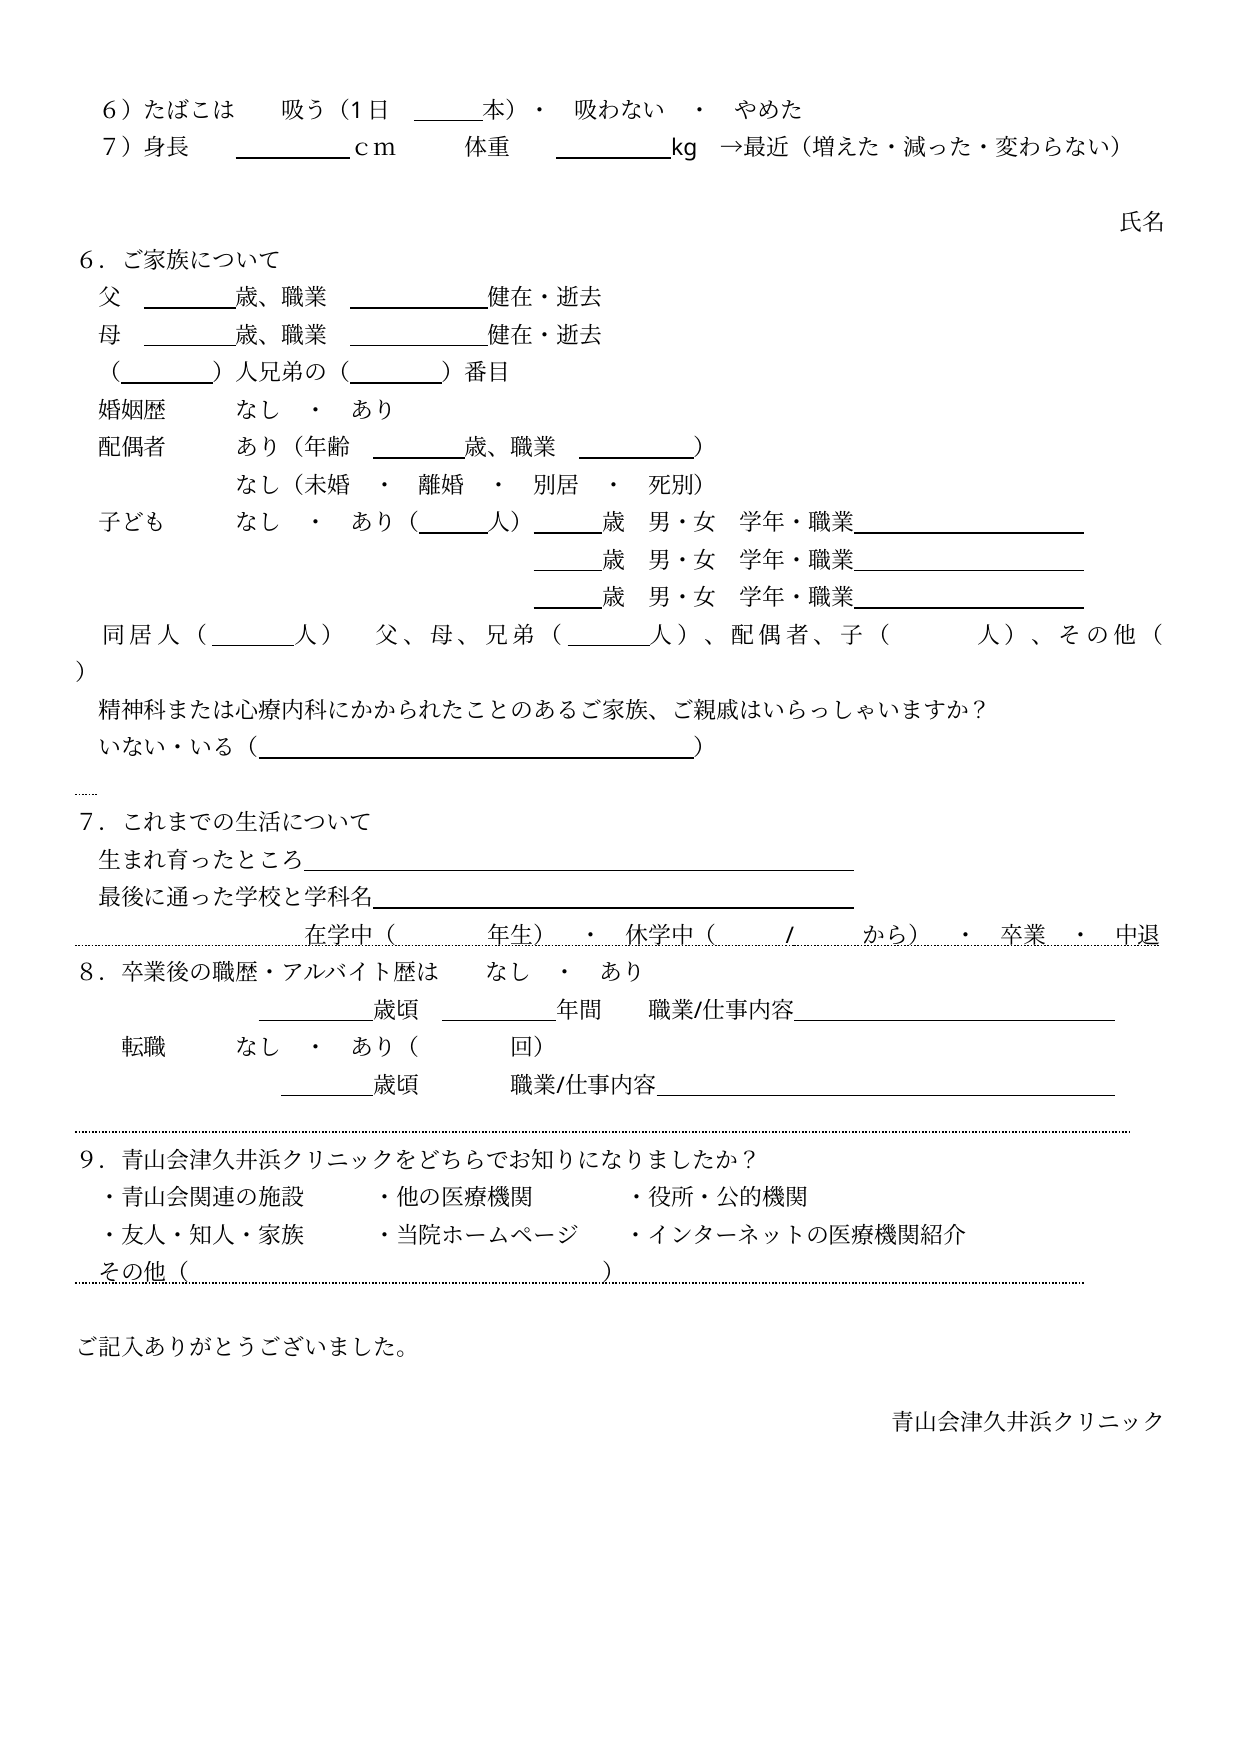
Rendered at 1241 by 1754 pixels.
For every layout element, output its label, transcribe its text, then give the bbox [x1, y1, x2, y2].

text 青山会津久井浜クリニック [75, 1402, 1165, 1439]
text その他（ ） [75, 1252, 1165, 1289]
text 転職 なし ・ あり（ 回） [75, 1027, 1165, 1064]
text ７．これまでの生活について [75, 802, 1165, 839]
text ６．ご家族について [75, 239, 1165, 277]
text なし（未婚 ・ 離婚 ・ 別居 ・ 死別） [75, 464, 1165, 502]
text 婚姻歴 なし ・ あり [75, 389, 1165, 427]
text 子ども なし ・ あり（ 人） 歳 男・女 学年・職業 [75, 502, 1165, 539]
text ８．卒業後の職歴・アルバイト歴は なし ・ あり [75, 952, 1165, 989]
text ・青山会関連の施設 ・他の医療機関 ・役所・公的機関 [75, 1177, 1165, 1214]
text 氏名 [75, 202, 1165, 239]
text 父 歳、職業 健在・逝去 [75, 277, 1165, 314]
text 歳 男・女 学年・職業 [75, 539, 1165, 577]
text ７）身長 ｃｍ 体重 kg →最近（増えた・減った・変わらない） [75, 127, 1165, 164]
text 精神科または心療内科にかかられたことのあるご家族、ご親戚はいらっしゃいますか？ [75, 689, 1165, 727]
text （ ）人兄弟の（ ）番目 [75, 352, 1165, 389]
text 歳 男・女 学年・職業 [75, 577, 1165, 614]
text いない・いる（ ） [75, 727, 1165, 764]
text 母 歳、職業 健在・逝去 [75, 314, 1165, 352]
text ９．青山会津久井浜クリニックをどちらでお知りになりましたか？ [75, 1139, 1165, 1177]
text 同居人（ 人） 父、母、兄弟（ 人）、配偶者、子（ 人）、その他（ ） [75, 614, 1165, 689]
text ・友人・知人・家族 ・当院ホームページ ・インターネットの医療機関紹介 [75, 1214, 1165, 1252]
text 配偶者 あり（年齢 歳、職業 ） [75, 427, 1165, 464]
text 歳頃 職業/仕事内容 [75, 1064, 1165, 1102]
text ６）たばこは 吸う（1日 本）・ 吸わない ・ やめた [75, 89, 1165, 127]
text 最後に通った学校と学科名 [75, 877, 1165, 914]
text 歳頃 年間 職業/仕事内容 [75, 989, 1165, 1027]
text ご記入ありがとうございました。 [75, 1327, 1165, 1364]
text 在学中（ 年生） ・ 休学中（ / から） ・ 卒業 ・ 中退 [75, 914, 1165, 952]
text 生まれ育ったところ [75, 839, 1165, 877]
